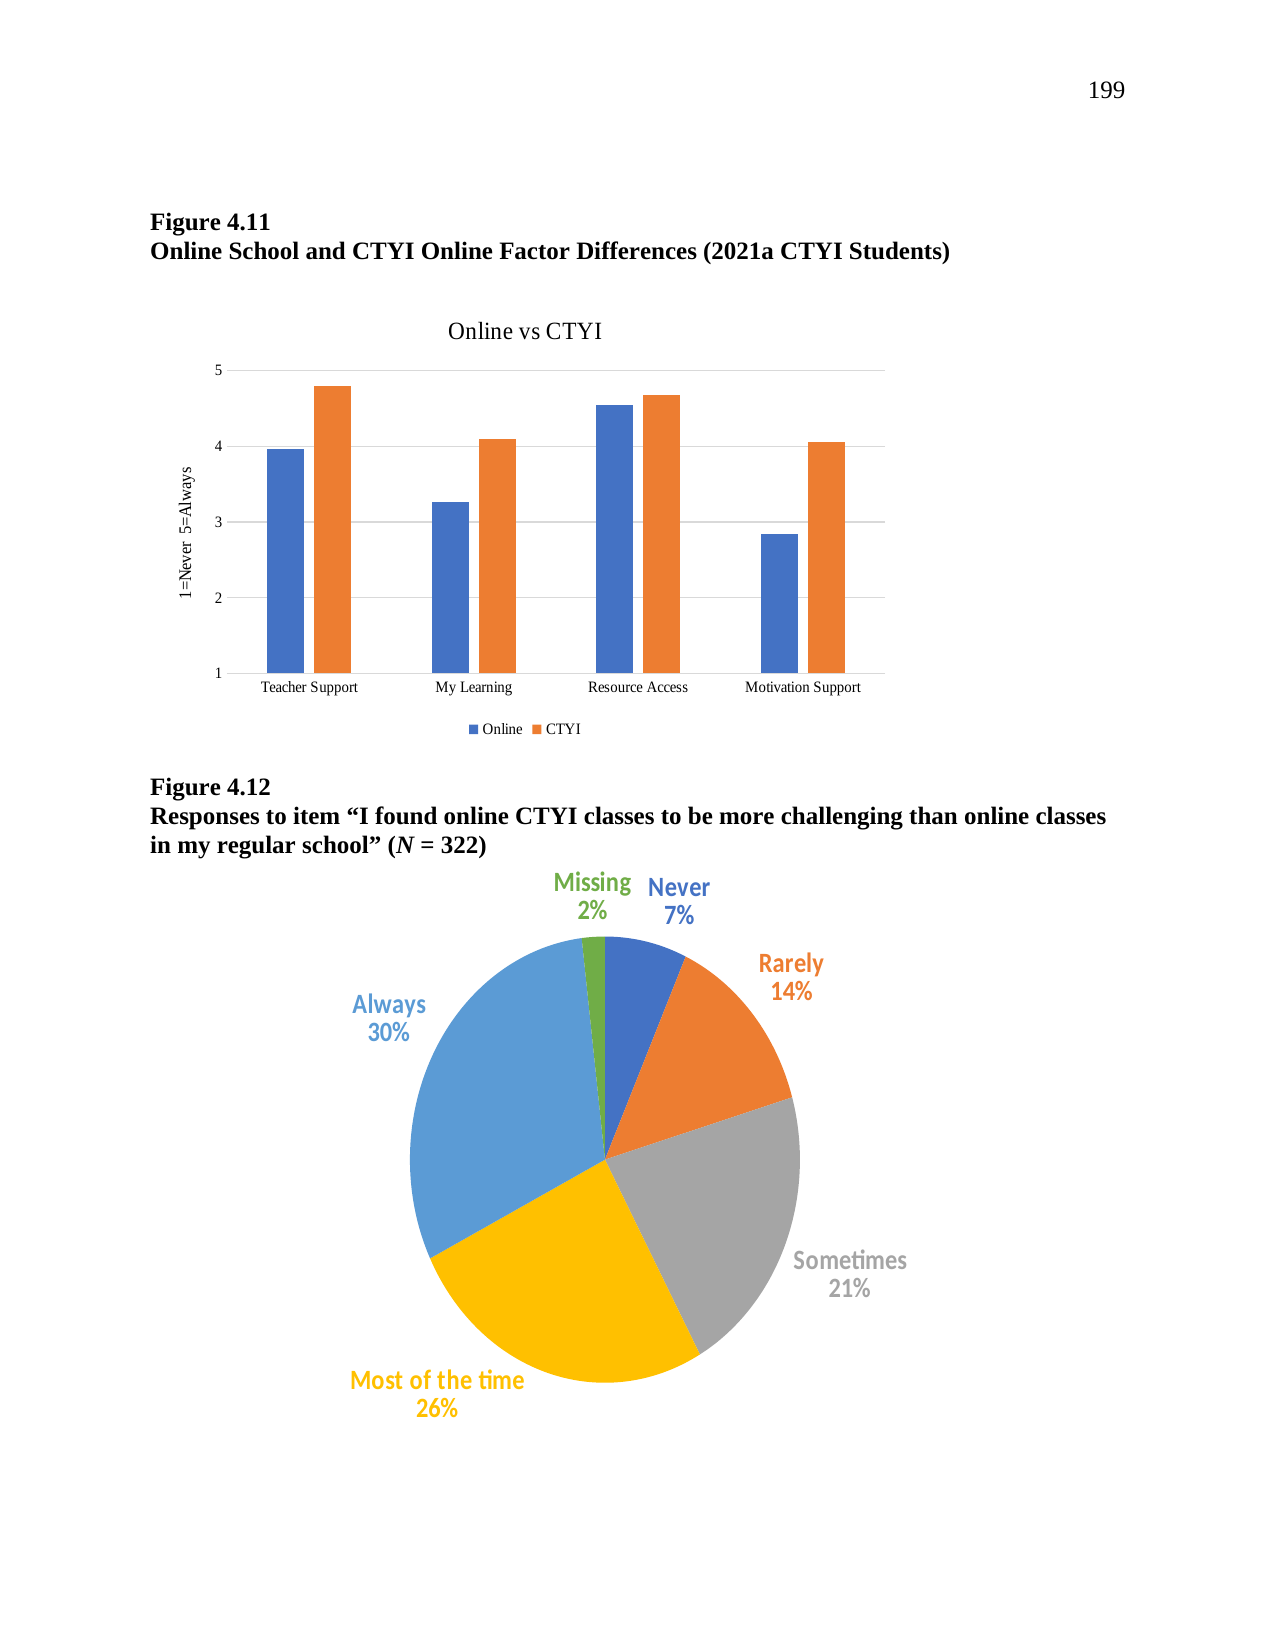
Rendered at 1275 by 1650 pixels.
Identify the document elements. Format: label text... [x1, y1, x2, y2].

text Figure 4.11 [150, 207, 1125, 236]
text Responses to item “I found online CTYI classes to be more challenging than online classes in my regular school” (N = 322) [150, 801, 1125, 859]
text Online School and CTYI Online Factor Differences (2021a CTYI Students) [150, 236, 1125, 265]
text Figure 4.12 [150, 772, 1125, 801]
